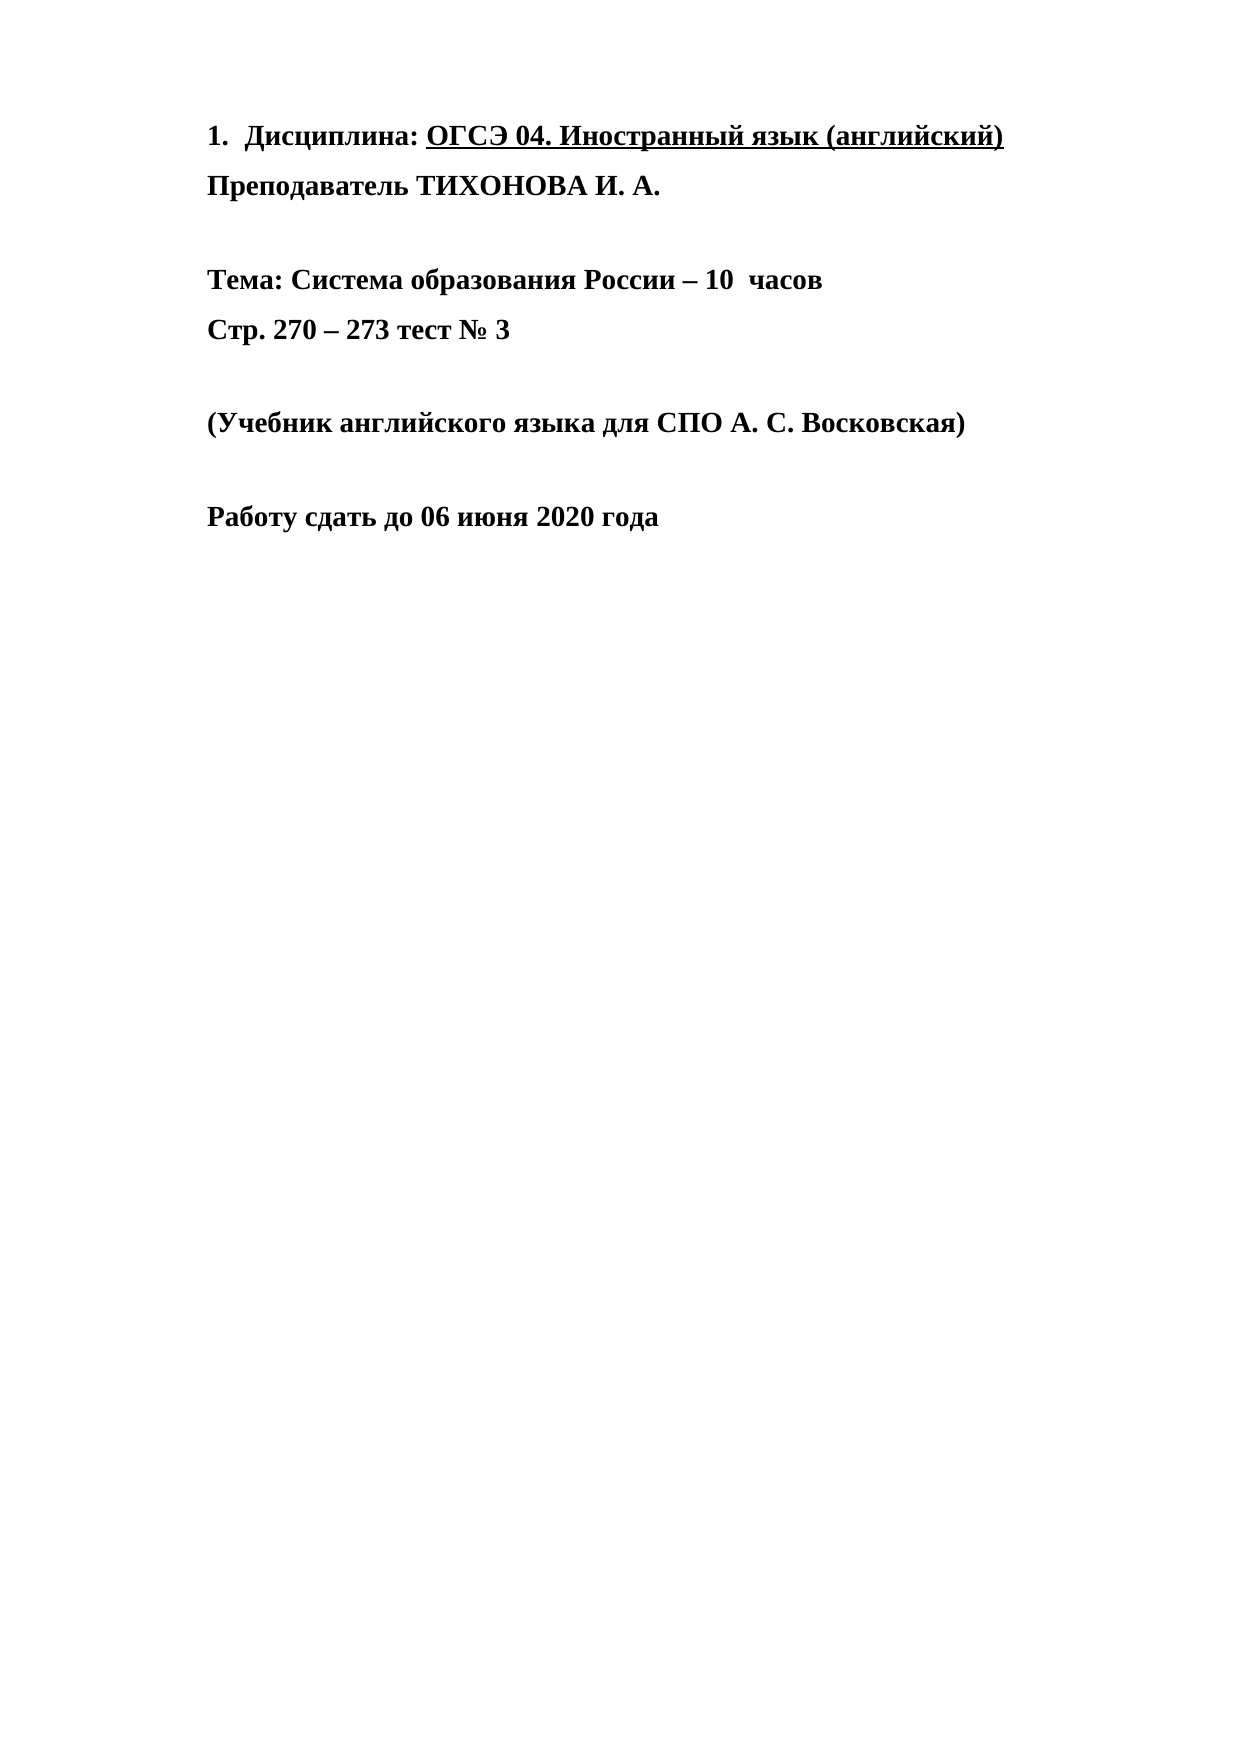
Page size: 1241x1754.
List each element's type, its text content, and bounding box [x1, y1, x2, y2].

text Работу сдать до 06 июня 2020 года [177, 499, 1152, 533]
list Дисциплина: ОГСЭ 04. Иностранный язык (английский) [207, 118, 1152, 152]
text Преподаватель ТИХОНОВА И. А. [177, 168, 1152, 202]
text (Учебник английского языка для СПО А. С. Восковская) [177, 406, 1152, 439]
text Стр. 270 – 273 тест № 3 [177, 312, 1152, 346]
text Тема: Система образования России – 10 часов [177, 262, 1152, 295]
